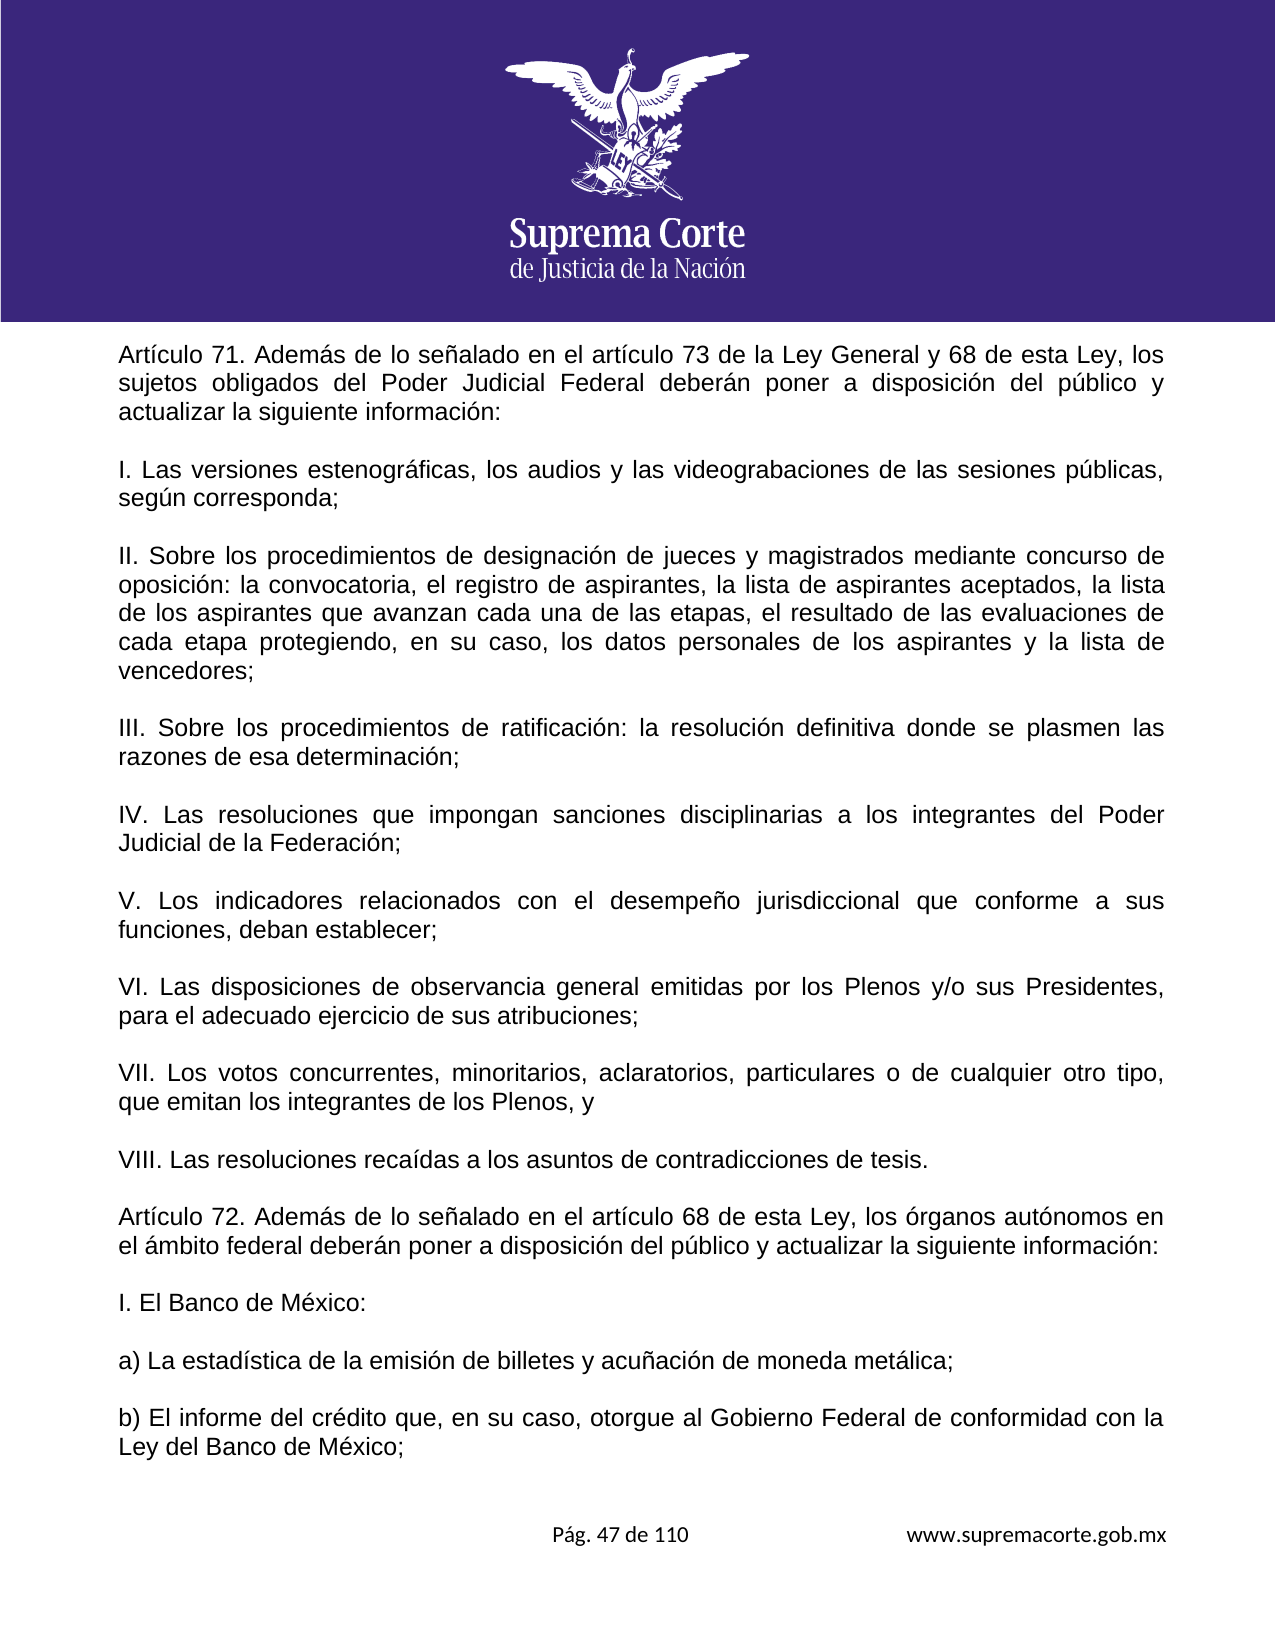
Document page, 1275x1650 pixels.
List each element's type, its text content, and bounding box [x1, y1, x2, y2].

text Artículo 72. Además de lo señalado en el artículo 68 de esta Ley, los órganos autónomos en el ámbito federal deberán poner a disposición del público y actualizar la siguiente información: [118, 1202, 1167, 1260]
text b) El informe del crédito que, en su caso, otorgue al Gobierno Federal de conformidad con la Ley del Banco de México; [118, 1403, 1167, 1461]
text VII. Los votos concurrentes, minoritarios, aclaratorios, particulares o de cualquier otro tipo, que emitan los integrantes de los Plenos, y [118, 1058, 1167, 1116]
text III. Sobre los procedimientos de ratificación: la resolución definitiva donde se plasmen las razones de esa determinación; [118, 713, 1167, 771]
text I. El Banco de México: [118, 1288, 1167, 1317]
text V. Los indicadores relacionados con el desempeño jurisdiccional que conforme a sus funciones, deban establecer; [118, 886, 1167, 943]
text VIII. Las resoluciones recaídas a los asuntos de contradicciones de tesis. [118, 1145, 1167, 1173]
text VI. Las disposiciones de observancia general emitidas por los Plenos y/o sus Presidentes, para el adecuado ejercicio de sus atribuciones; [118, 972, 1167, 1030]
text I. Las versiones estenográficas, los audios y las videograbaciones de las sesiones públicas, según corresponda; [118, 455, 1167, 512]
text a) La estadística de la emisión de billetes y acuñación de moneda metálica; [118, 1346, 1167, 1375]
text Artículo 71. Además de lo señalado en el artículo 73 de la Ley General y 68 de esta Ley, los sujetos obligados del Poder Judicial Federal deberán poner a disposición del público y actualizar la siguiente información: [118, 340, 1167, 426]
picture [0, 0, 1275, 322]
text IV. Las resoluciones que impongan sanciones disciplinarias a los integrantes del Poder Judicial de la Federación; [118, 800, 1167, 857]
text II. Sobre los procedimientos de designación de jueces y magistrados mediante concurso de oposición: la convocatoria, el registro de aspirantes, la lista de aspirantes aceptados, la lista de los aspirantes que avanzan cada una de las etapas, el resultado de las evaluaciones de cada etapa protegiendo, en su caso, los datos personales de los aspirantes y la lista de vencedores; [118, 541, 1167, 685]
